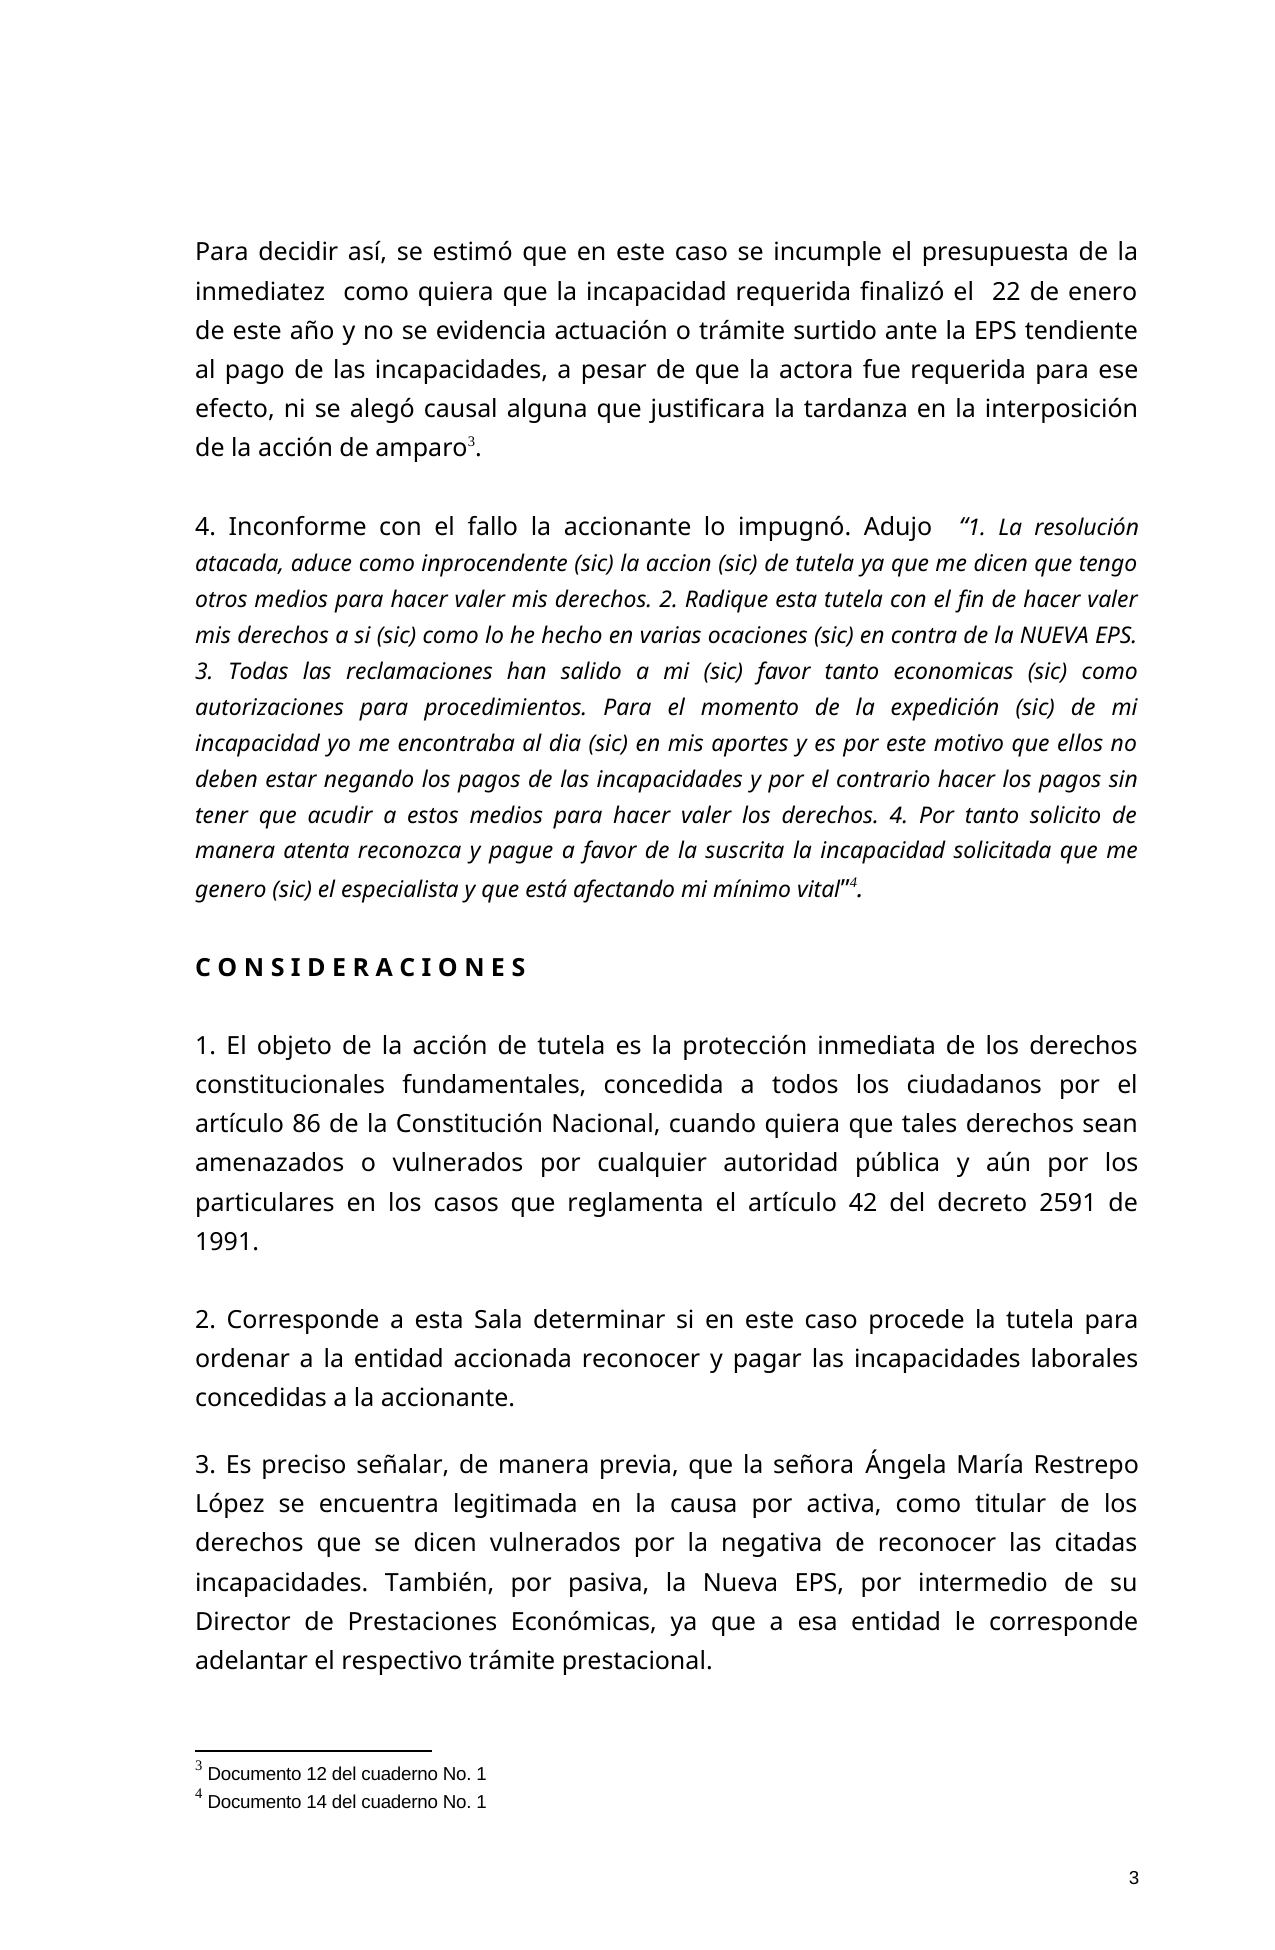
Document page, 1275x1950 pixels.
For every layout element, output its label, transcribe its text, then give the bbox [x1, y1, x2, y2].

text C O N S I D E R A C I O N E S [195, 949, 1139, 983]
text 1. El objeto de la acción de tutela es la protección inmediata de los derechos constitucionales fundamentales, concedida a todos los ciudadanos por el artículo 86 de la Constitución Nacional, cuando quiera que tales derechos sean amenazados o vulnerados por cualquier autoridad pública y aún por los particulares en los casos que reglamenta el artículo 42 del decreto 2591 de 1991. [195, 1027, 1139, 1257]
text 2. Corresponde a esta Sala determinar si en este caso procede la tutela para ordenar a la entidad accionada reconocer y pagar las incapacidades laborales concedidas a la accionante. [195, 1302, 1139, 1414]
text Para decidir así, se estimó que en este caso se incumple el presupuesta de la inmediatez como quiera que la incapacidad requerida finalizó el 22 de enero de este año y no se evidencia actuación o trámite surtido ante la EPS tendiente al pago de las incapacidades, a pesar de que la actora fue requerida para ese efecto, ni se alegó causal alguna que justificara la tardanza en la interposición de la acción de amparo. [195, 234, 1139, 464]
text 3. Es preciso señalar, de manera previa, que la señora Ángela María Restrepo López se encuentra legitimada en la causa por activa, como titular de los derechos que se dicen vulnerados por la negativa de reconocer las citadas incapacidades. También, por pasiva, la Nueva EPS, por intermedio de su Director de Prestaciones Económicas, ya que a esa entidad le corresponde adelantar el respectivo trámite prestacional. [195, 1447, 1139, 1677]
text 4. Inconforme con el fallo la accionante lo impugnó. Adujo “1. La resolución atacada, aduce como inprocendente (sic) la accion (sic) de tutela ya que me dicen que tengo otros medios para hacer valer mis derechos. 2. Radique esta tutela con el fin de hacer valer mis derechos a si (sic) como lo he hecho en varias ocaciones (sic) en contra de la NUEVA EPS. 3. Todas las reclamaciones han salido a mi (sic) favor tanto economicas (sic) como autorizaciones para procedimientos. Para el momento de la expedición (sic) de mi incapacidad yo me encontraba al dia (sic) en mis aportes y es por este motivo que ellos no deben estar negando los pagos de las incapacidades y por el contrario hacer los pagos sin tener que acudir a estos medios para hacer valer los derechos. 4. Por tanto solicito de manera atenta reconozca y pague a favor de la suscrita la incapacidad solicitada que me genero (sic) el especialista y que está afectando mi mínimo vital”. [195, 508, 1139, 905]
